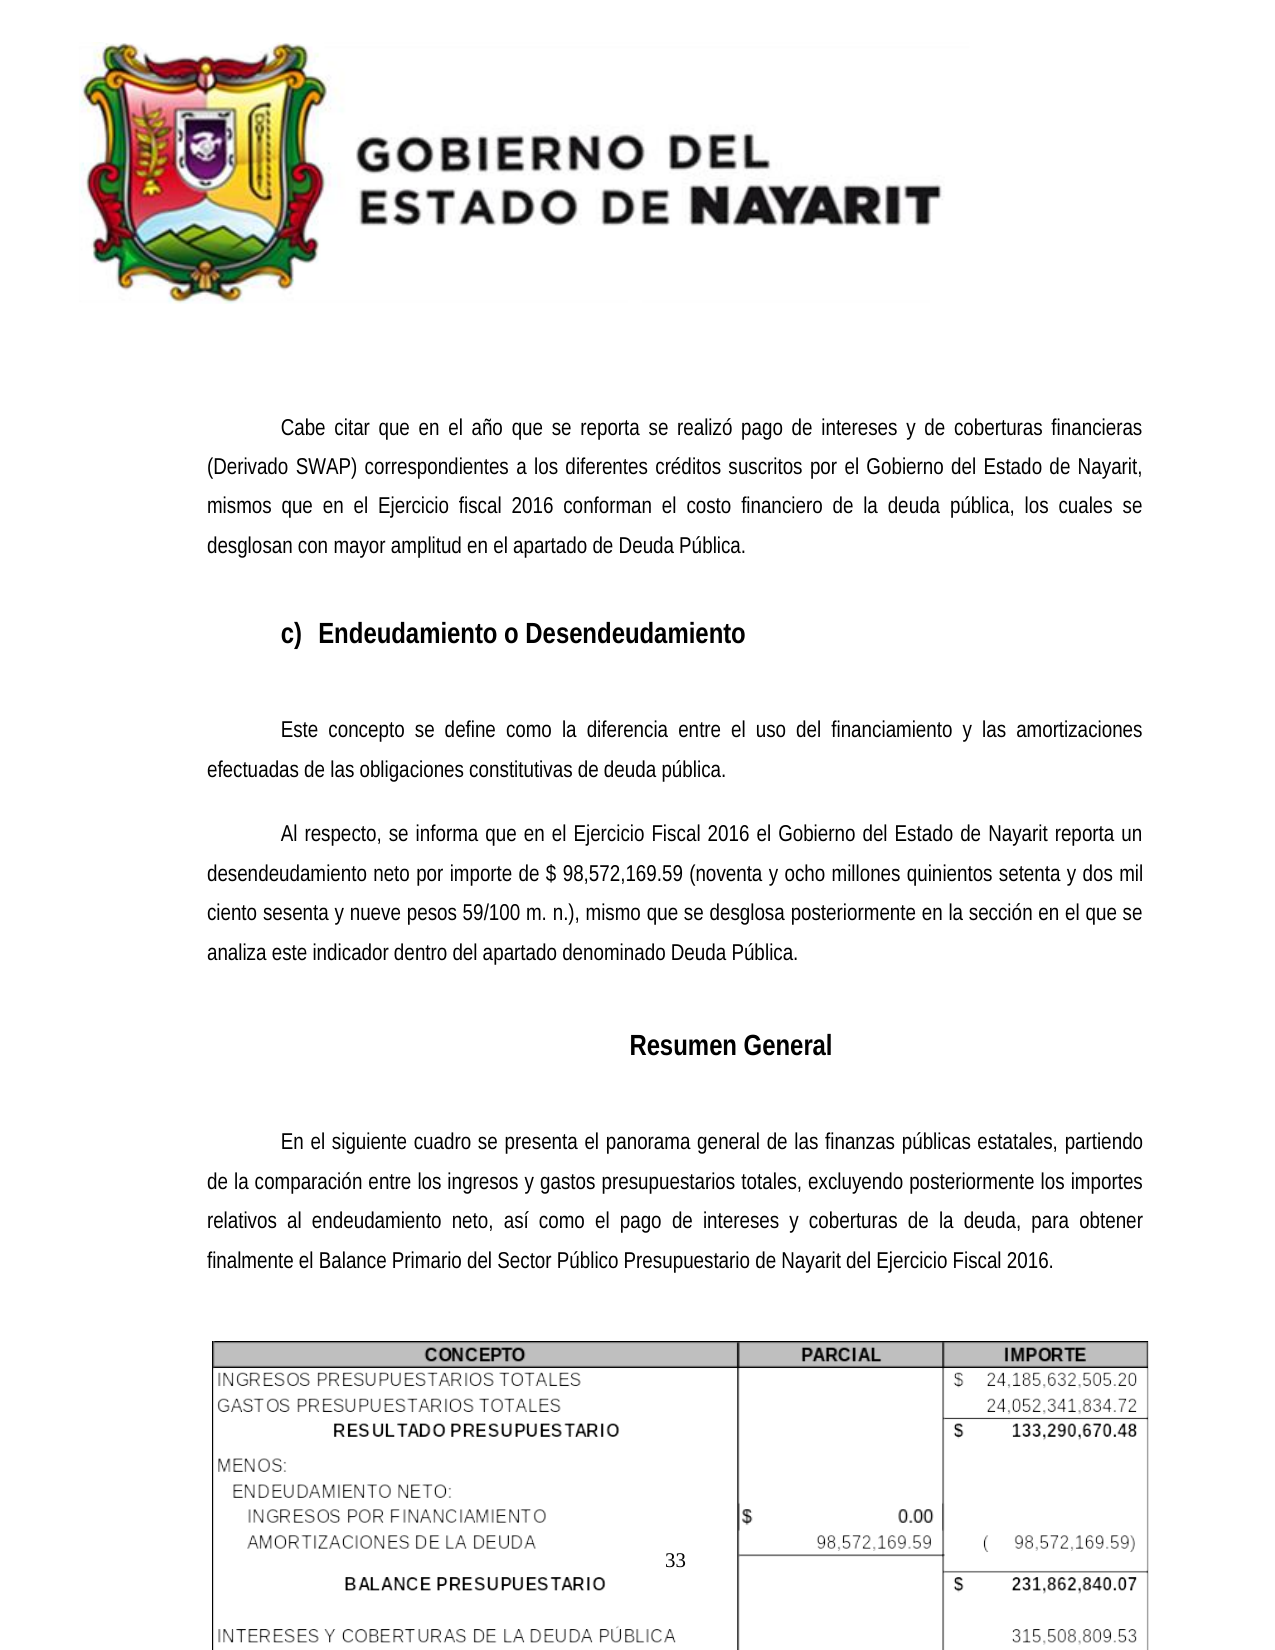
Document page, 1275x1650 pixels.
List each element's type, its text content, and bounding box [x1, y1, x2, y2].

list Endeudamiento o Desendeudamiento [281, 616, 1144, 649]
text Al respecto, se informa que en el Ejercicio Fiscal 2016 el Gobierno del Estado de Nayarit reporta un desendeudamiento neto por importe de $ 98,572,169.59 (noventa y ocho millones quinientos setenta y dos mil ciento sesenta y nueve pesos 59/100 m. n.), mismo que se desglosa posteriormente en la sección en el que se analiza este indicador dentro del apartado denominado Deuda Pública. [207, 820, 1144, 965]
text Cabe citar que en el año que se reporta se realizó pago de intereses y de coberturas financieras (Derivado SWAP) correspondientes a los diferentes créditos suscritos por el Gobierno del Estado de Nayarit, mismos que en el Ejercicio fiscal 2016 conforman el costo financiero de la deuda pública, los cuales se desglosan con mayor amplitud en el apartado de Deuda Pública. [207, 413, 1144, 558]
text Este concepto se define como la diferencia entre el uso del financiamiento y las amortizaciones efectuadas de las obligaciones constitutivas de deuda pública. [207, 716, 1144, 782]
text En el siguiente cuadro se presenta el panorama general de las finanzas públicas estatales, partiendo de la comparación entre los ingresos y gastos presupuestarios totales, excluyendo posteriormente los importes relativos al endeudamiento neto, así como el pago de intereses y coberturas de la deuda, para obtener finalmente el Balance Primario del Sector Público Presupuestario de Nayarit del Ejercicio Fiscal 2016. [207, 1128, 1144, 1273]
text Resumen General [318, 1028, 1144, 1062]
picture [78, 42, 970, 304]
